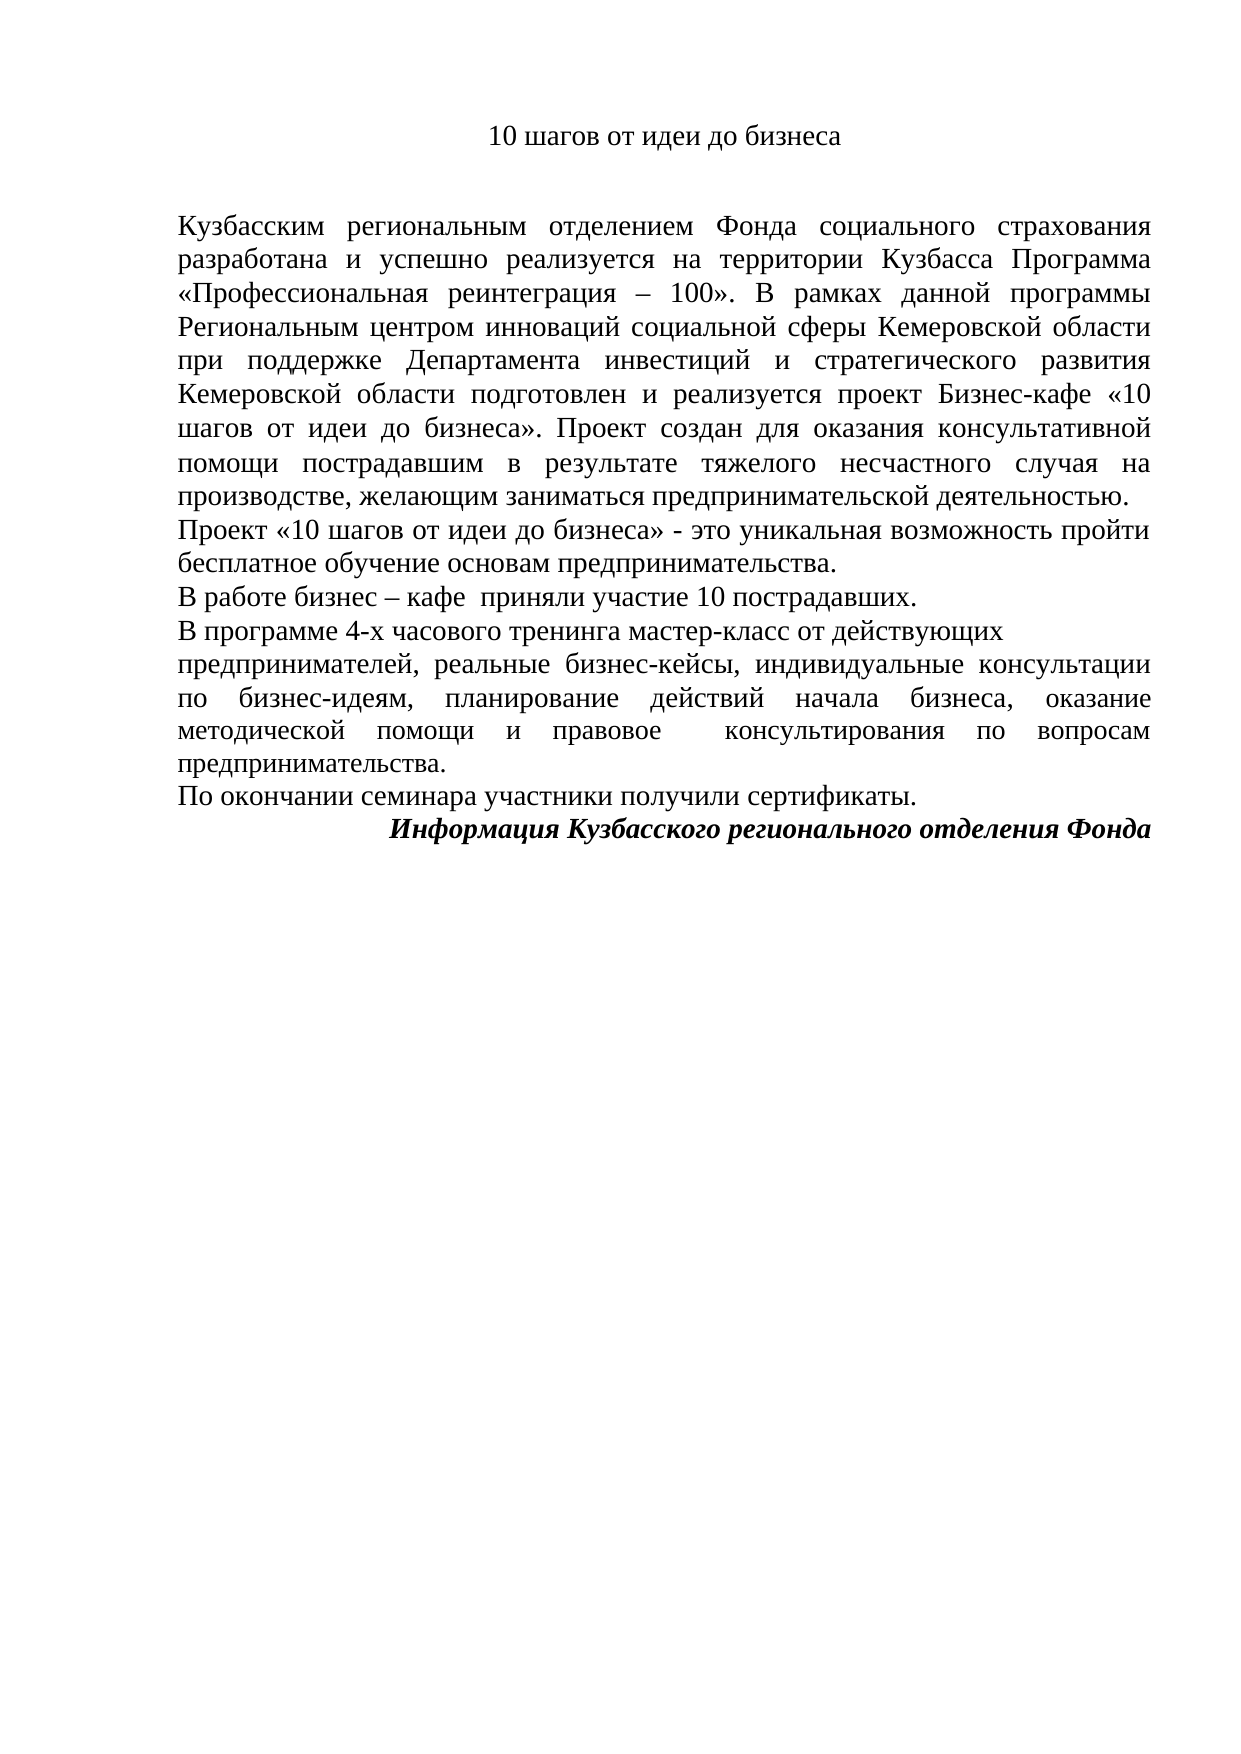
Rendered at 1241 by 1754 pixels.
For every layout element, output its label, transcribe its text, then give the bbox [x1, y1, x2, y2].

text В программе 4-х часового тренинга мастер-класс от действующих [177, 613, 1152, 646]
text Кузбасским региональным отделением Фонда социального страхования разработана и успешно реализуется на территории Кузбасса Программа «Профессиональная реинтеграция – 100». В рамках данной программы Региональным центром инноваций социальной сферы Кемеровской области при поддержке Департамента инвестиций и стратегического развития Кемеровской области подготовлен и реализуется проект Бизнес-кафе «10 шагов от идеи до бизнеса». Проект создан для оказания консультативной помощи пострадавшим в результате тяжелого несчастного случая на производстве, желающим заниматься предпринимательской деятельностью. [177, 208, 1152, 512]
text Информация Кузбасского регионального отделения Фонда [177, 812, 1152, 845]
text По окончании семинара участники получили сертификаты. [177, 778, 1152, 812]
text 10 шагов от идеи до бизнеса [177, 118, 1152, 152]
text Проект «10 шагов от идеи до бизнеса» - это уникальная возможность пройти бесплатное обучение основам предпринимательства. [177, 512, 1152, 579]
text предпринимателей, реальные бизнес-кейсы, индивидуальные консультации по бизнес-идеям, планирование действий начала бизнеса, оказание методической помощи и правовое консультирования по вопросам предпринимательства. [177, 646, 1152, 778]
text В работе бизнес – кафе приняли участие 10 пострадавших. [177, 579, 1152, 613]
